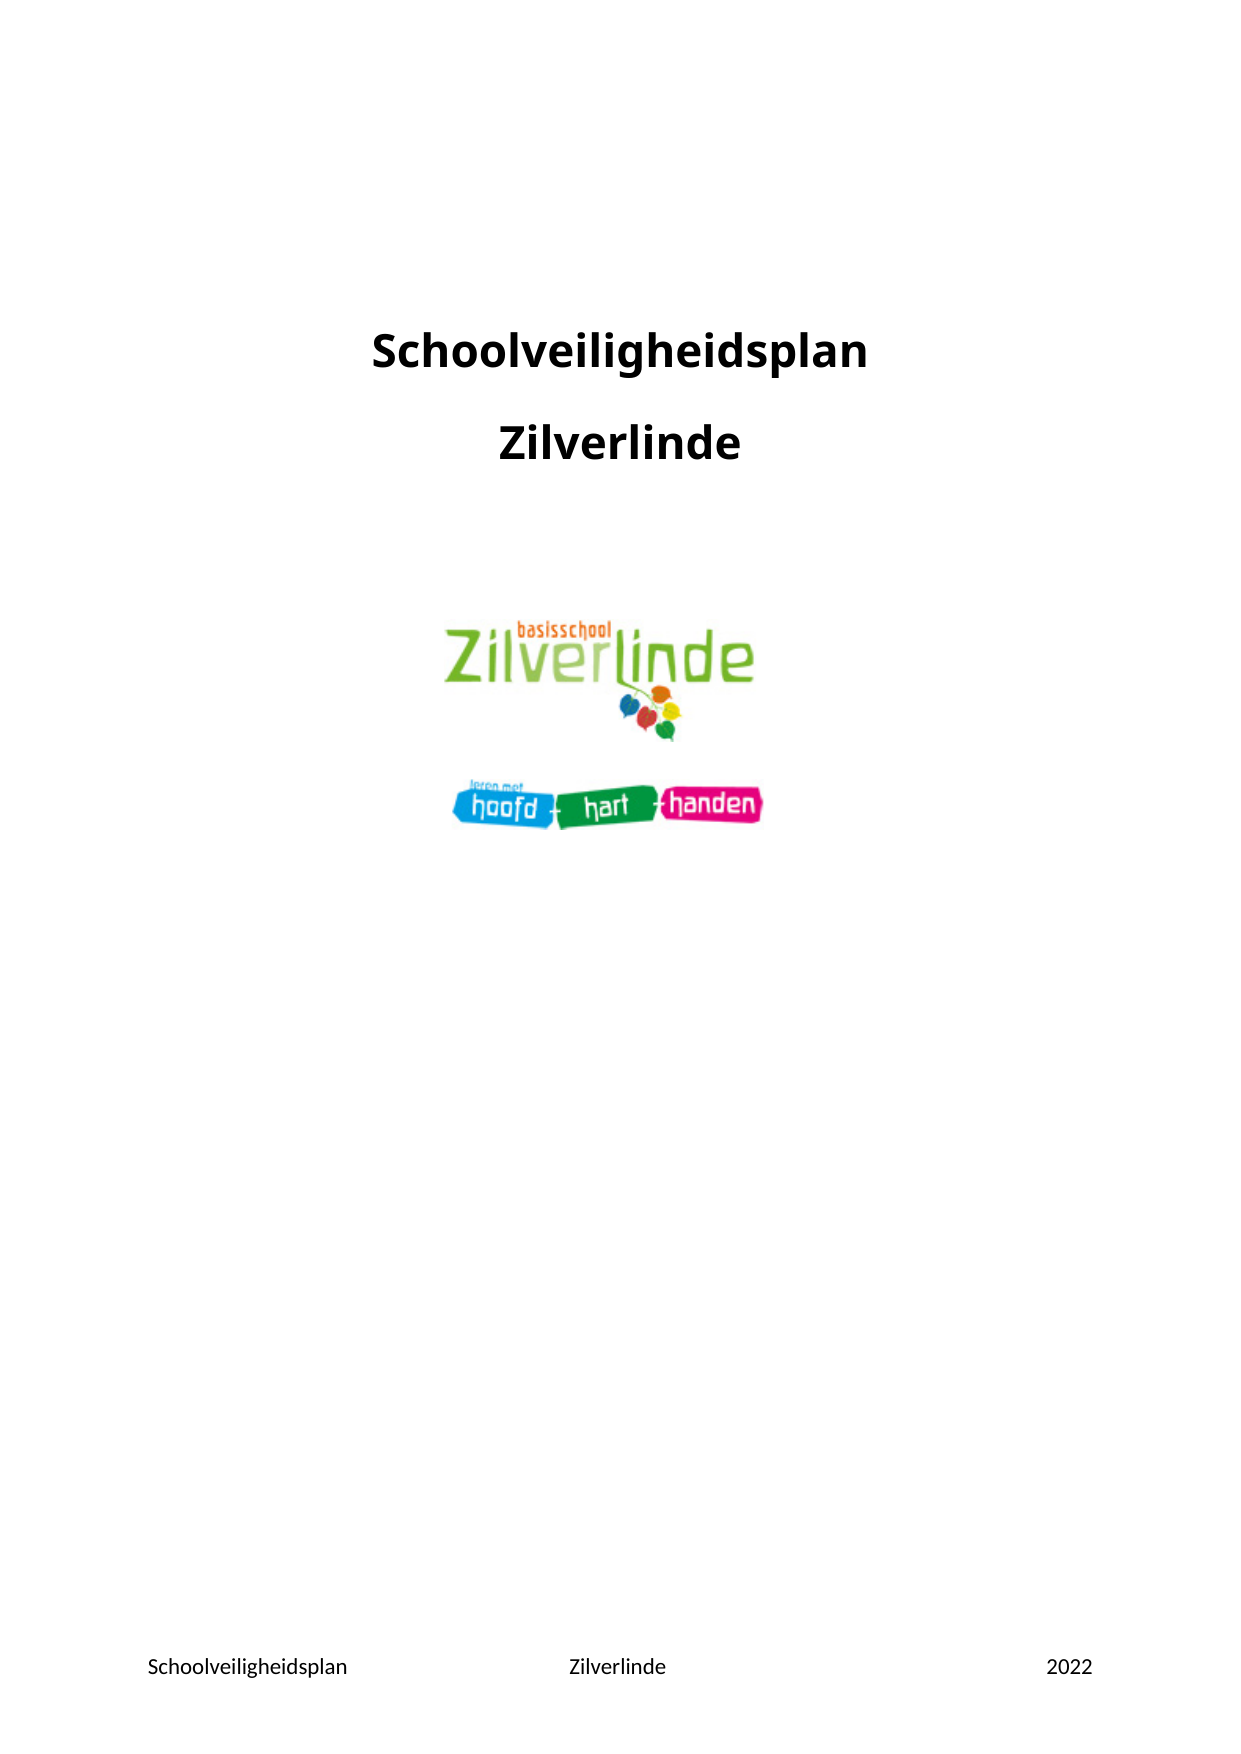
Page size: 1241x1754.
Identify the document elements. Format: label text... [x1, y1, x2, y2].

picture [443, 619, 757, 742]
text Zilverlinde [148, 411, 1093, 473]
text Schoolveiligheidsplan [148, 318, 1093, 381]
picture [451, 779, 764, 830]
